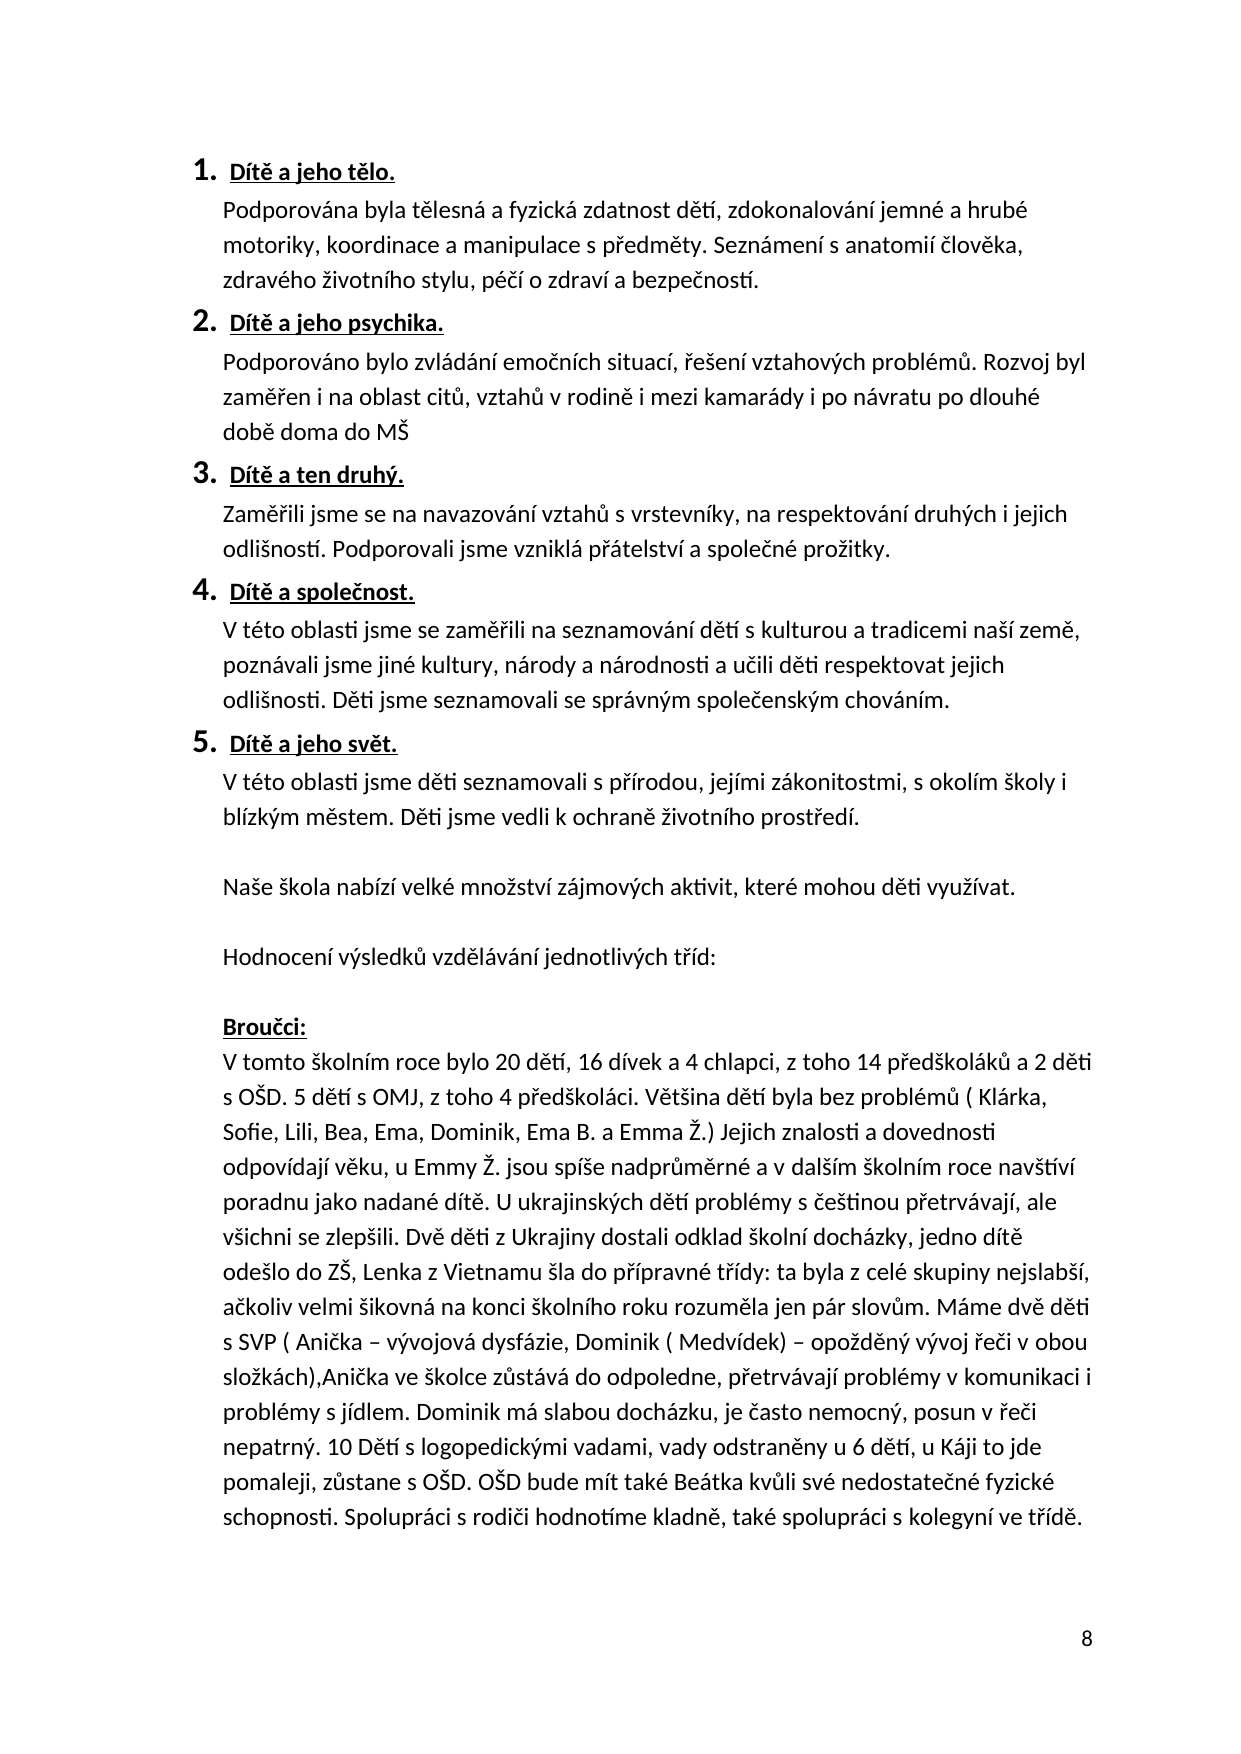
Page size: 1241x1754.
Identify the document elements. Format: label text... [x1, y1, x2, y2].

list Podporována byla tělesná a fyzická zdatnost dětí, zdokonalování jemné a hrubé motoriky, koordinace a manipulace s předměty. Seznámení s anatomií člověka, zdravého životního stylu, péčí o zdraví a bezpečností. [223, 194, 1093, 295]
list Dítě a jeho psychika. [192, 299, 1093, 340]
list Dítě a ten druhý. [192, 451, 1093, 492]
list Zaměřili jsme se na navazování vztahů s vrstevníky, na respektování druhých i jejich odlišností. Podporovali jsme vzniklá přátelství a společné prožitky. [223, 498, 1093, 563]
list Dítě a jeho svět. [192, 720, 1093, 760]
list V této oblasti jsme děti seznamovali s přírodou, jejími zákonitostmi, s okolím školy i blízkým městem. Děti jsme vedli k ochraně životního prostředí. [223, 766, 1093, 832]
list V tomto školním roce bylo 20 dětí, 16 dívek a 4 chlapci, z toho 14 předškoláků a 2 děti s OŠD. 5 dětí s OMJ, z toho 4 předškoláci. Většina dětí byla bez problémů ( Klárka, Sofie, Lili, Bea, Ema, Dominik, Ema B. a Emma Ž.) Jejich znalosti a dovednosti odpovídají věku, u Emmy Ž. jsou spíše nadprůměrné a v dalším školním roce navštíví poradnu jako nadané dítě. U ukrajinských dětí problémy s češtinou přetrvávají, ale všichni se zlepšili. Dvě děti z Ukrajiny dostali odklad školní docházky, jedno dítě odešlo do ZŠ, Lenka z Vietnamu šla do přípravné třídy: ta byla z celé skupiny nejslabší, ačkoliv velmi šikovná na konci školního roku rozuměla jen pár slovům. Máme dvě děti s SVP ( Anička – vývojová dysfázie, Dominik ( Medvídek) – opožděný vývoj řeči v obou složkách),Anička ve školce zůstává do odpoledne, přetrvávají problémy v komunikaci i problémy s jídlem. Dominik má slabou docházku, je často nemocný, posun v řeči nepatrný. 10 Dětí s logopedickými vadami, vady odstraněny u 6 dětí, u Káji to jde pomaleji, zůstane s OŠD. OŠD bude mít také Beátka kvůli své nedostatečné fyzické schopnosti. Spolupráci s rodiči hodnotíme kladně, také spolupráci s kolegyní ve třídě. [223, 1046, 1093, 1532]
list Naše škola nabízí velké množství zájmových aktivit, které mohou děti využívat. [223, 871, 1093, 902]
list Dítě a společnost. [192, 568, 1093, 609]
list Podporováno bylo zvládání emočních situací, řešení vztahových problémů. Rozvoj byl zaměřen i na oblast citů, vztahů v rodině i mezi kamarády i po návratu po dlouhé době doma do MŠ [223, 346, 1093, 447]
list Broučci: [223, 1011, 1093, 1042]
list Dítě a jeho tělo. [192, 148, 1093, 188]
list V této oblasti jsme se zaměřili na seznamování dětí s kulturou a tradicemi naší země, poznávali jsme jiné kultury, národy a národnosti a učili děti respektovat jejich odlišnosti. Děti jsme seznamovali se správným společenským chováním. [223, 615, 1093, 715]
list Hodnocení výsledků vzdělávání jednotlivých tříd: [223, 941, 1093, 972]
